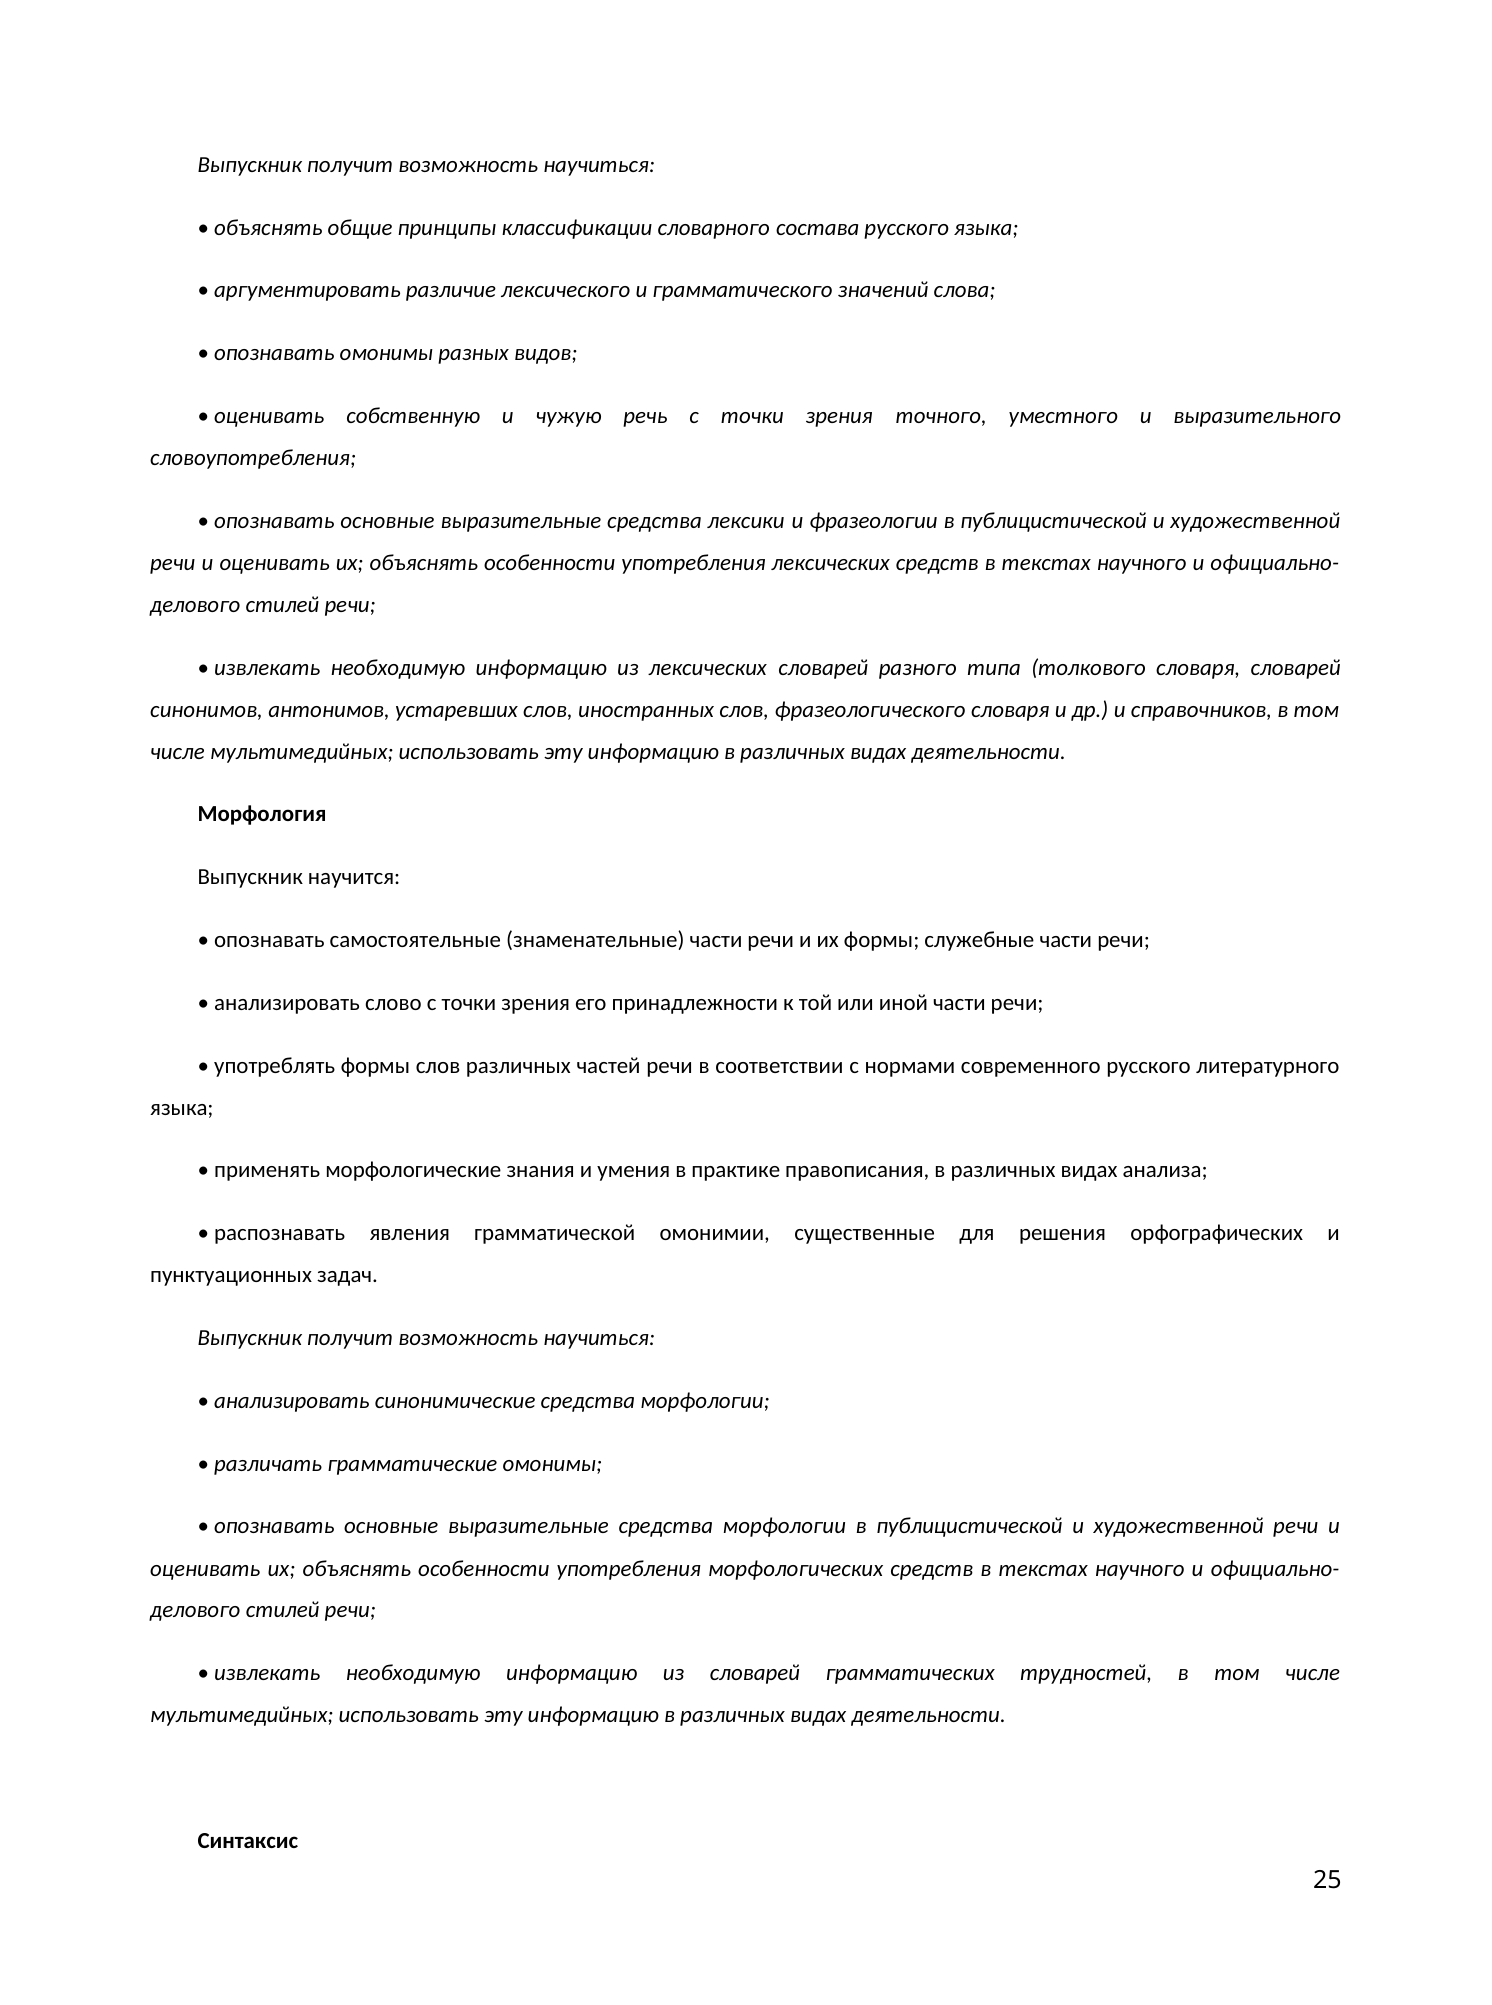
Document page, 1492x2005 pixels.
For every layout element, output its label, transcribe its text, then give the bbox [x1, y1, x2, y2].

text • объяснять общие принципы классификации словарного состава русского языка; [150, 213, 1341, 241]
text • опознавать основные выразительные средства лексики и фразеологии в публицистической и художественной речи и оценивать их; объяснять особенности употребления лексических средств в текстах научного и официально-делового стилей речи; [150, 506, 1341, 618]
text Выпускник получит возможность научиться: [150, 1323, 1341, 1351]
text • аргументировать различие лексического и грамматического значений слова; [150, 276, 1341, 304]
text Морфология [150, 799, 1341, 828]
text • различать грамматические омонимы; [150, 1449, 1341, 1477]
text Выпускник научится: [150, 862, 1341, 890]
text • извлекать необходимую информацию из словарей грамматических трудностей, в том числе мультимедийных; использовать эту информацию в различных видах деятельности. [150, 1658, 1341, 1728]
text • распознавать явления грамматической омонимии, существенные для решения орфографических и пунктуационных задач. [150, 1218, 1341, 1288]
text • оценивать собственную и чужую речь с точки зрения точного, уместного и выразительного словоупотребления; [150, 401, 1341, 471]
text • применять морфологические знания и умения в практике правописания, в различных видах анализа; [150, 1156, 1341, 1184]
text • употреблять формы слов различных частей речи в соответствии с нормами современного русского литературного языка; [150, 1051, 1341, 1121]
text • опознавать самостоятельные (знаменательные) части речи и их формы; служебные части речи; [150, 925, 1341, 953]
text • опознавать омонимы разных видов; [150, 338, 1341, 366]
text Синтаксис [150, 1826, 1341, 1854]
text Выпускник получит возможность научиться: [150, 150, 1341, 178]
text • анализировать слово с точки зрения его принадлежности к той или иной части речи; [150, 988, 1341, 1016]
text • извлекать необходимую информацию из лексических словарей разного типа (толкового словаря, словарей синонимов, антонимов, устаревших слов, иностранных слов, фразеологического словаря и др.) и справочников, в том числе мультимедийных; использовать эту информацию в различных видах деятельности. [150, 653, 1341, 765]
text • анализировать синонимические средства морфологии; [150, 1386, 1341, 1414]
text • опознавать основные выразительные средства морфологии в публицистической и художественной речи и оценивать их; объяснять особенности употребления морфологических средств в текстах научного и официально-делового стилей речи; [150, 1512, 1341, 1624]
